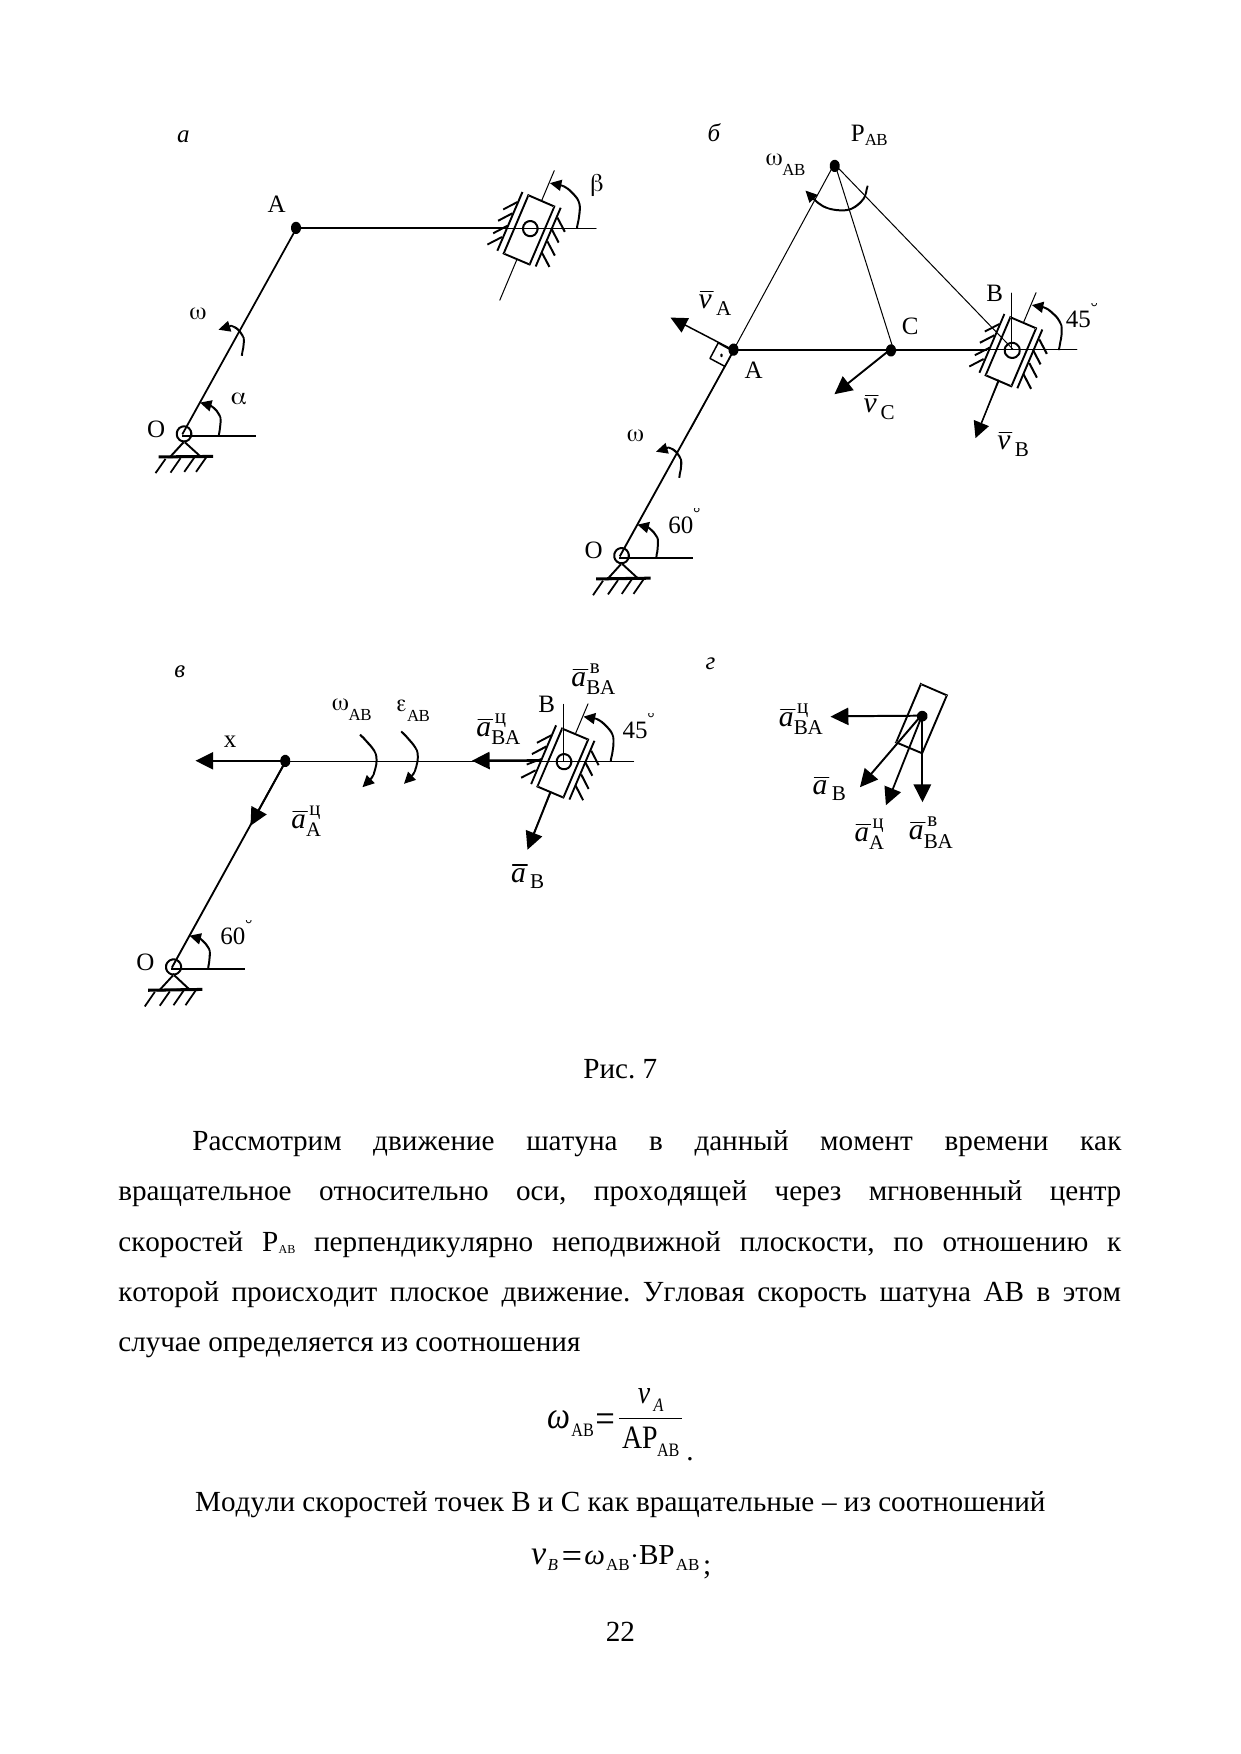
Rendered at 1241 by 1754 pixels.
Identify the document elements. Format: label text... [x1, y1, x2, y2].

text . [118, 1375, 1122, 1467]
text Рассмотрим движение шатуна в данный момент времени как вращательное относительно оси, проходящей через мгновенный центр скоростей РАВ перпендикулярно неподвижной плоскости, по отношению к которой происходит плоское движение. Угловая скорость шатуна АВ в этом случае определяется из соотношения [118, 1123, 1122, 1358]
text Рис. 7 [118, 1052, 1122, 1085]
text Модули скоростей точек В и С как вращательные – из соотношений ; [118, 1484, 1122, 1581]
